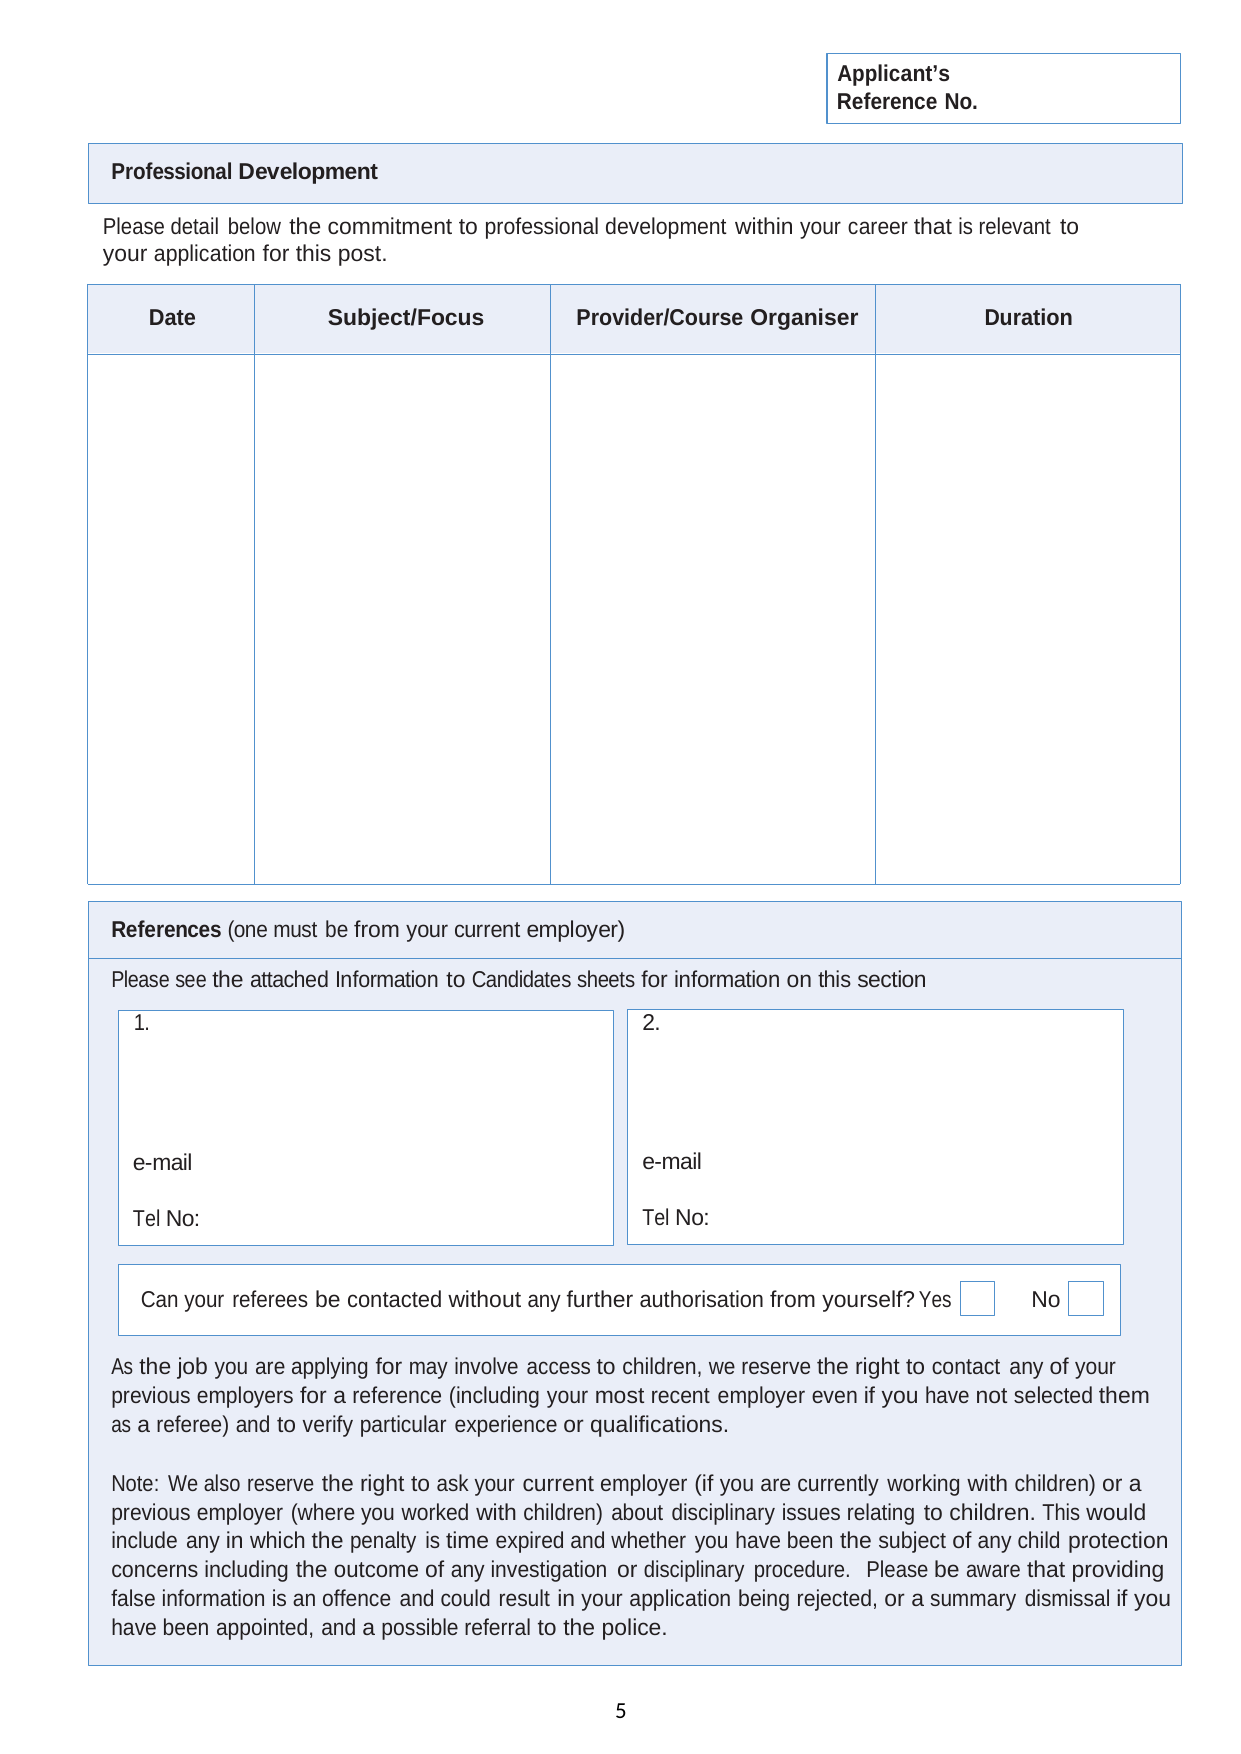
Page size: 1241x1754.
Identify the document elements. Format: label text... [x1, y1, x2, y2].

text 2. [642, 1009, 1194, 1035]
text Reference No. [77, 88, 978, 113]
text Please see the attached Information to Candidates sheets for information on this section [111, 966, 1194, 992]
text Note: We also reserve the right to ask your current employer (if you are currently working with children) or a previous employer (where you worked with children) about disciplinary issues relating to children. This would include any in which the penalty is time expired and whether you have been the subject of any child protection concerns including the outcome of any investigation or disciplinary procedure. Please be aware that providing false information is an offence and could result in your application being rejected, or a summary dismissal if you have been appointed, and a possible referral to the police. [111, 1469, 1175, 1641]
table_header Duration [876, 285, 1180, 353]
text References (one must be from your current employer) [111, 916, 1194, 942]
table_header Date [88, 285, 254, 353]
text e-mail [133, 1149, 196, 1175]
text Professional Development [111, 157, 1194, 183]
text 1. [129, 1009, 155, 1036]
text Please detail below the commitment to professional development within your career that is relevant to your application for this post. [103, 213, 1129, 266]
table_cell [876, 355, 1180, 884]
table_cell [88, 355, 254, 884]
text Applicant’s [77, 60, 950, 86]
table_cell [255, 355, 550, 884]
table_header Subject/Focus [255, 285, 550, 353]
text Tel No: [133, 1204, 201, 1231]
text Tel No: [642, 1204, 1194, 1231]
text e-mail [642, 1148, 1194, 1175]
table_header Provider/Course Organiser [551, 285, 875, 353]
text As the job you are applying for may involve access to children, we reserve the right to contact any of your previous employers for a reference (including your most recent employer even if you have not selected them as a referee) and to verify particular experience or qualifications. [111, 1353, 1158, 1438]
table_cell [551, 355, 875, 884]
text Can your referees be contacted without any further authorisation from yourself? Yes No [141, 1286, 1194, 1312]
